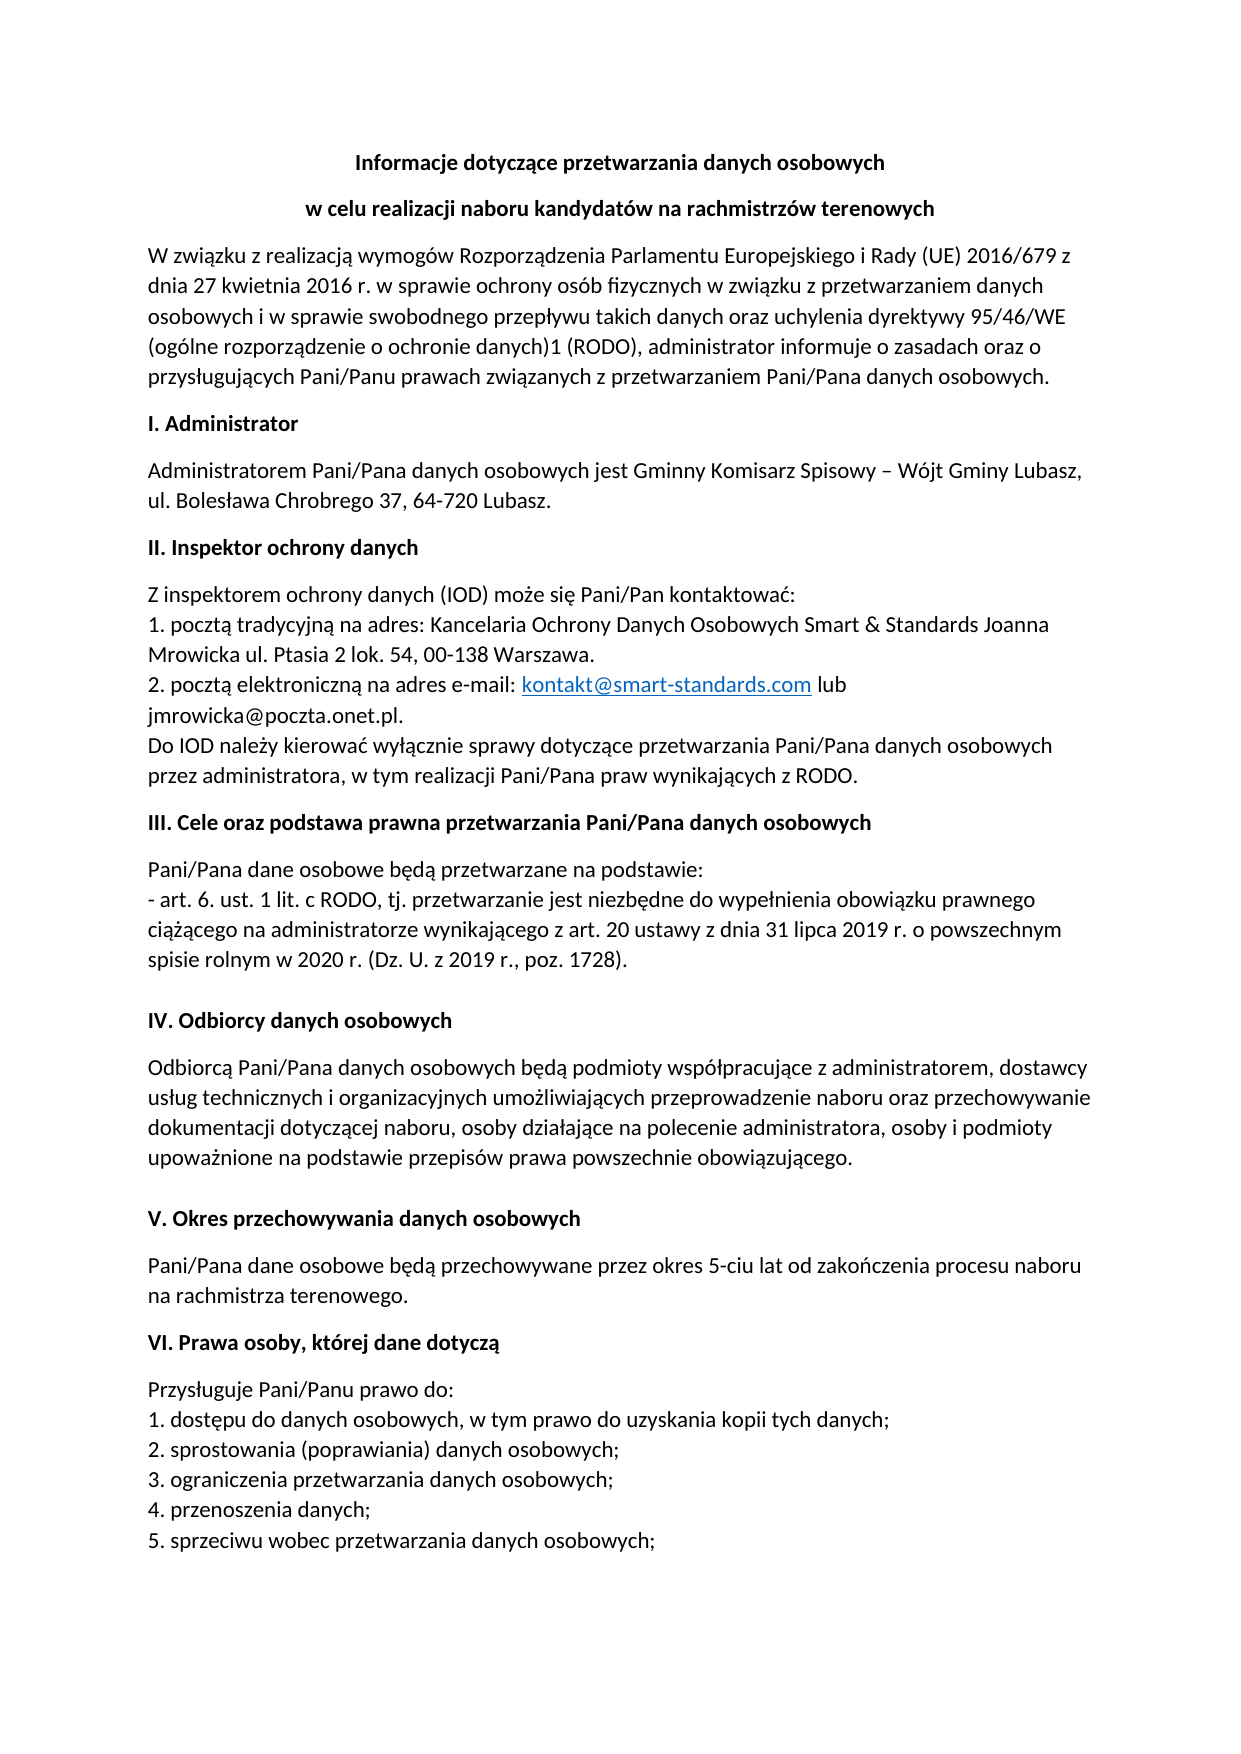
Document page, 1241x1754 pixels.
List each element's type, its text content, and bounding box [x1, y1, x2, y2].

text Informacje dotyczące przetwarzania danych osobowych [148, 148, 1093, 176]
text 5. sprzeciwu wobec przetwarzania danych osobowych; [148, 1526, 1093, 1554]
text Administratorem Pani/Pana danych osobowych jest Gminny Komisarz Spisowy – Wójt Gminy Lubasz, ul. Bolesława Chrobrego 37, 64-720 Lubasz. [148, 456, 1093, 514]
text 1. pocztą tradycyjną na adres: Kancelaria Ochrony Danych Osobowych Smart & Standards Joanna Mrowicka ul. Ptasia 2 lok. 54, 00-138 Warszawa. [148, 610, 1093, 668]
text Przysługuje Pani/Panu prawo do: [148, 1375, 1093, 1403]
text Odbiorcą Pani/Pana danych osobowych będą podmioty współpracujące z administratorem, dostawcy usług technicznych i organizacyjnych umożliwiających przeprowadzenie naboru oraz przechowywanie [148, 1053, 1093, 1111]
text 1. dostępu do danych osobowych, w tym prawo do uzyskania kopii tych danych; [148, 1405, 1093, 1433]
text Z inspektorem ochrony danych (IOD) może się Pani/Pan kontaktować: [148, 580, 1093, 608]
text W związku z realizacją wymogów Rozporządzenia Parlamentu Europejskiego i Rady (UE) 2016/679 z dnia 27 kwietnia 2016 r. w sprawie ochrony osób fizycznych w związku z przetwarzaniem danych osobowych i w sprawie swobodnego przepływu takich danych oraz uchylenia dyrektywy 95/46/WE (ogólne rozporządzenie o ochronie danych)1 (RODO), administrator informuje o zasadach oraz o przysługujących Pani/Panu prawach związanych z przetwarzaniem Pani/Pana danych osobowych. [148, 241, 1093, 390]
text 3. ograniczenia przetwarzania danych osobowych; [148, 1465, 1093, 1493]
text Pani/Pana dane osobowe będą przechowywane przez okres 5-ciu lat od zakończenia procesu naboru na rachmistrza terenowego. [148, 1251, 1093, 1309]
text II. Inspektor ochrony danych [148, 533, 1093, 561]
text VI. Prawa osoby, której dane dotyczą [148, 1328, 1093, 1356]
text 4. przenoszenia danych; [148, 1496, 1093, 1523]
text V. Okres przechowywania danych osobowych [148, 1204, 1093, 1232]
text w celu realizacji naboru kandydatów na rachmistrzów terenowych [148, 194, 1093, 222]
text dokumentacji dotyczącej naboru, osoby działające na polecenie administratora, osoby i podmioty upoważnione na podstawie przepisów prawa powszechnie obowiązującego. [148, 1113, 1093, 1171]
text Pani/Pana dane osobowe będą przetwarzane na podstawie: [148, 855, 1093, 883]
text 2. pocztą elektroniczną na adres e-mail: kontakt@smart-standards.com lub jmrowicka@poczta.onet.pl. [148, 671, 1093, 729]
text Do IOD należy kierować wyłącznie sprawy dotyczące przetwarzania Pani/Pana danych osobowych przez administratora, w tym realizacji Pani/Pana praw wynikających z RODO. [148, 731, 1093, 789]
text IV. Odbiorcy danych osobowych [148, 1006, 1093, 1034]
text - art. 6. ust. 1 lit. c RODO, tj. przetwarzanie jest niezbędne do wypełnienia obowiązku prawnego ciążącego na administratorze wynikającego z art. 20 ustawy z dnia 31 lipca 2019 r. o powszechnym spisie rolnym w 2020 r. (Dz. U. z 2019 r., poz. 1728). [148, 885, 1093, 973]
text III. Cele oraz podstawa prawna przetwarzania Pani/Pana danych osobowych [148, 808, 1093, 836]
text 2. sprostowania (poprawiania) danych osobowych; [148, 1435, 1093, 1463]
text I. Administrator [148, 409, 1093, 437]
